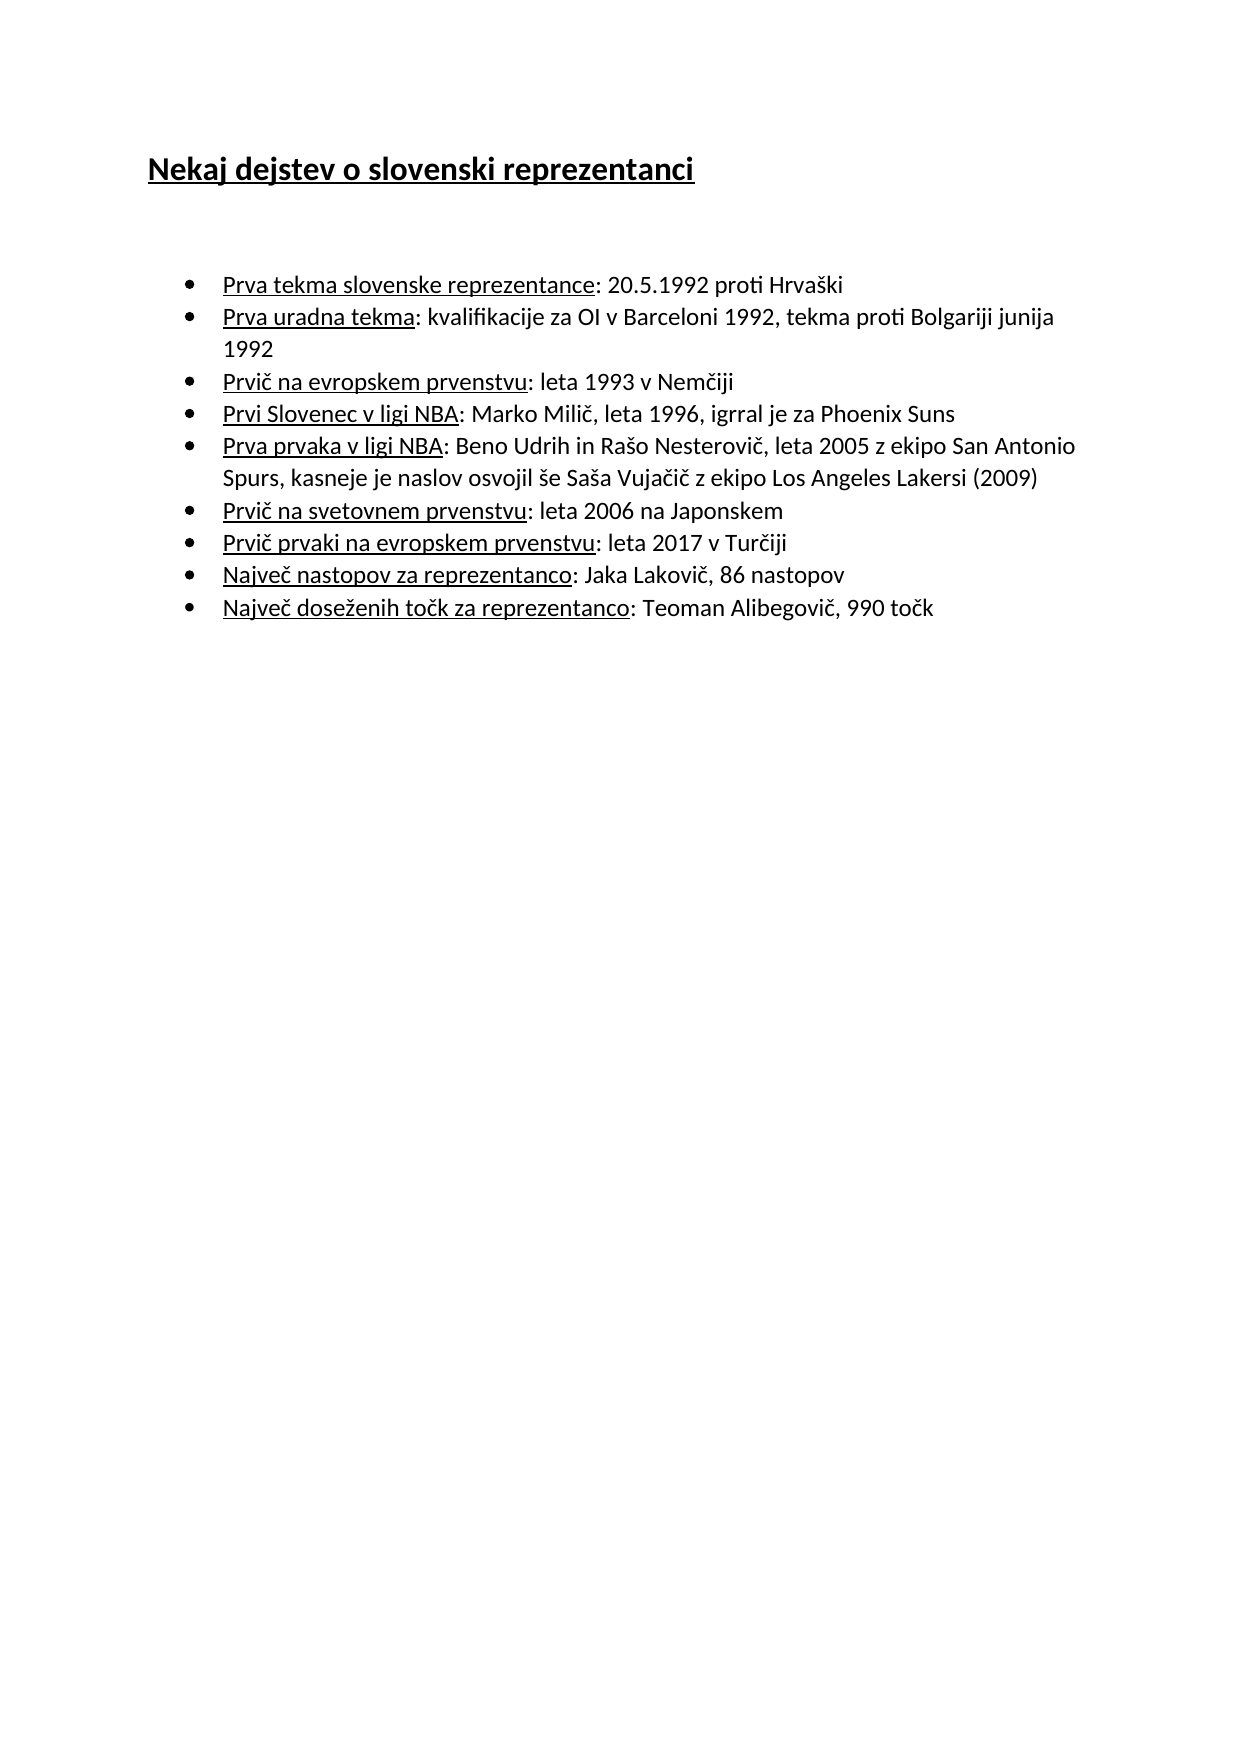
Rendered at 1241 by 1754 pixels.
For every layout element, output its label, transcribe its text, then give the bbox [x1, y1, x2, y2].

list Prva uradna tekma: kvalifikacije za OI v Barceloni 1992, tekma proti Bolgariji junija 1992 [185, 301, 1093, 364]
list Največ doseženih točk za reprezentanco: Teoman Alibegovič, 990 točk [185, 592, 1093, 622]
list Prva prvaka v ligi NBA: Beno Udrih in Rašo Nesterovič, leta 2005 z ekipo San Antonio Spurs, kasneje je naslov osvojil še Saša Vujačič z ekipo Los Angeles Lakersi (2009) [185, 430, 1093, 493]
list Prva tekma slovenske reprezentance: 20.5.1992 proti Hrvaški [185, 269, 1093, 299]
list Prvič na svetovnem prvenstvu: leta 2006 na Japonskem [185, 495, 1093, 525]
list Prvič na evropskem prvenstvu: leta 1993 v Nemčiji [185, 366, 1093, 396]
text Nekaj dejstev o slovenski reprezentanci [148, 148, 1093, 188]
list Prvi Slovenec v ligi NBA: Marko Milič, leta 1996, igrral je za Phoenix Suns [185, 398, 1093, 428]
list Prvič prvaki na evropskem prvenstvu: leta 2017 v Turčiji [185, 527, 1093, 558]
list Največ nastopov za reprezentanco: Jaka Lakovič, 86 nastopov [185, 559, 1093, 590]
